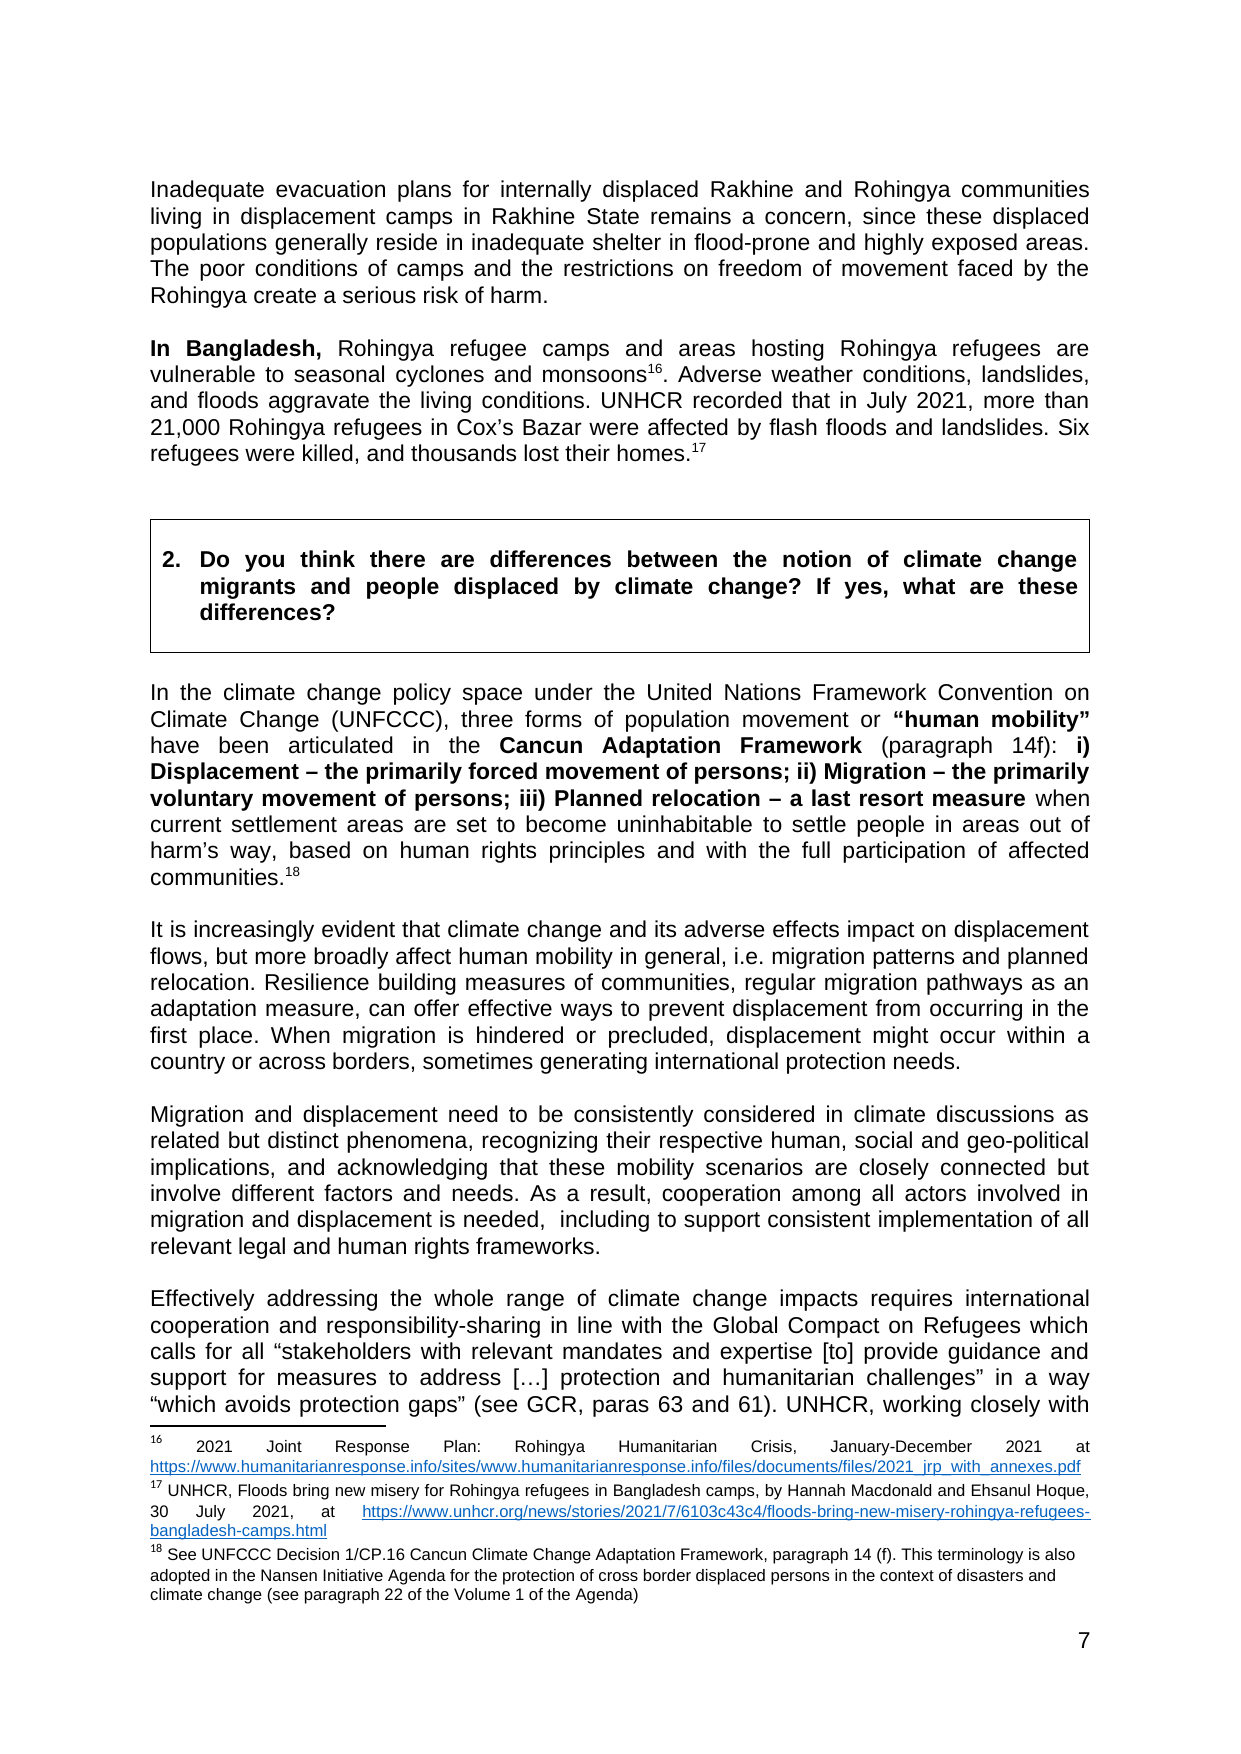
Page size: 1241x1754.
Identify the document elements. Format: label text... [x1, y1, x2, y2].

text Inadequate evacuation plans for internally displaced Rakhine and Rohingya communities living in displacement camps in Rakhine State remains a concern, since these displaced populations generally reside in inadequate shelter in flood-prone and highly exposed areas. The poor conditions of camps and the restrictions on freedom of movement faced by the Rohingya create a serious risk of harm. [150, 176, 1090, 308]
table_header Do you think there are differences between the notion of climate change migrants and people displaced by climate change? If yes, what are these differences? [151, 520, 1089, 652]
text In the climate change policy space under the United Nations Framework Convention on Climate Change (UNFCCC), three forms of population movement or “human mobility” have been articulated in the Cancun Adaptation Framework (paragraph 14f): i) Displacement – the primarily forced movement of persons; ii) Migration – the primarily voluntary movement of persons; iii) Planned relocation – a last resort measure when current settlement areas are set to become uninhabitable to settle people in areas out of harm’s way, based on human rights principles and with the full participation of affected communities. [150, 679, 1090, 890]
text It is increasingly evident that climate change and its adverse effects impact on displacement flows, but more broadly affect human mobility in general, i.e. migration patterns and planned relocation. Resilience building measures of communities, regular migration pathways as an adaptation measure, can offer effective ways to prevent displacement from occurring in the first place. When migration is hindered or precluded, displacement might occur within a country or across borders, sometimes generating international protection needs. [150, 916, 1090, 1074]
text In Bangladesh, Rohingya refugee camps and areas hosting Rohingya refugees are vulnerable to seasonal cyclones and monsoons. Adverse weather conditions, landslides, and floods aggravate the living conditions. UNHCR recorded that in July 2021, more than 21,000 Rohingya refugees in Cox’s Bazar were affected by flash floods and landslides. Six refugees were killed, and thousands lost their homes. [150, 334, 1090, 466]
text Migration and displacement need to be consistently considered in climate discussions as related but distinct phenomena, recognizing their respective human, social and geo-political implications, and acknowledging that these mobility scenarios are closely connected but involve different factors and needs. As a result, cooperation among all actors involved in migration and displacement is needed, including to support consistent implementation of all relevant legal and human rights frameworks. [150, 1101, 1090, 1259]
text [150, 1285, 1090, 1417]
